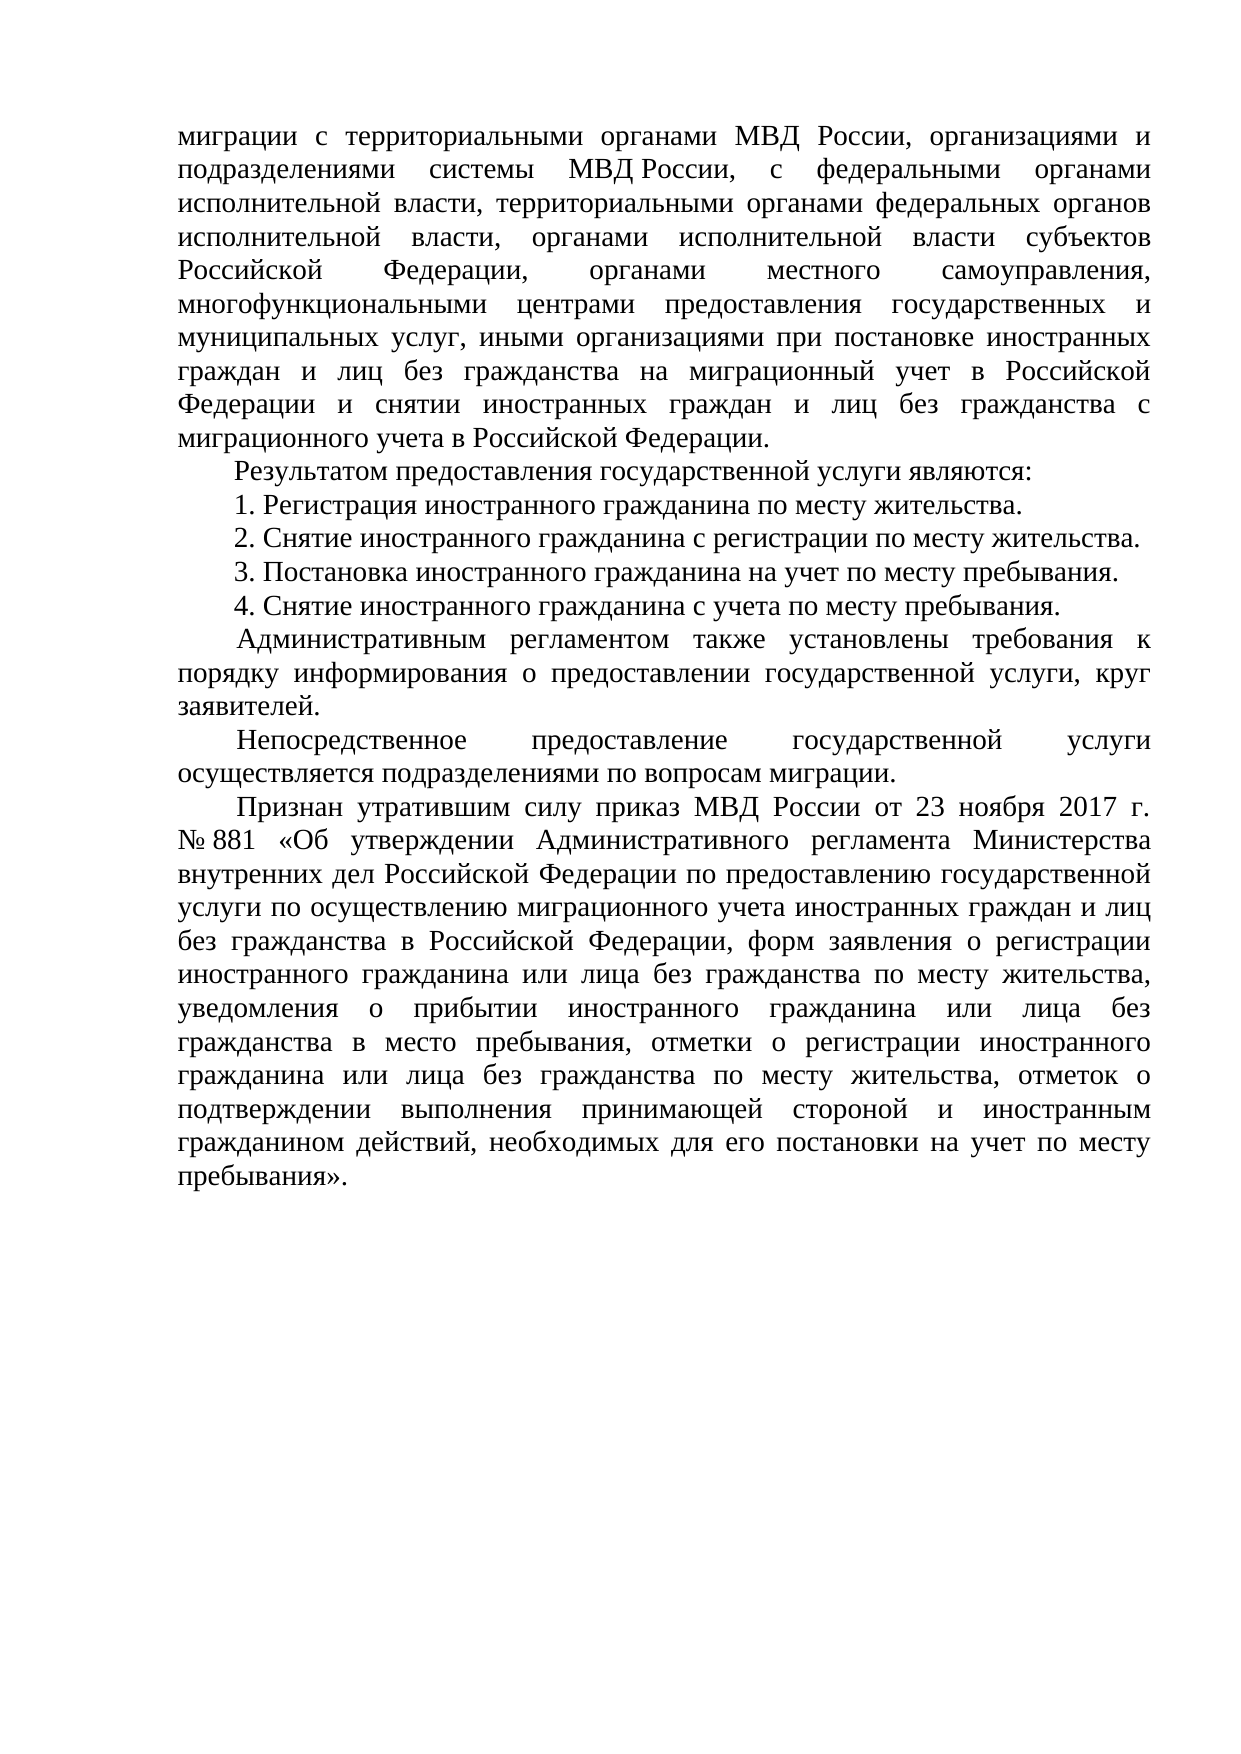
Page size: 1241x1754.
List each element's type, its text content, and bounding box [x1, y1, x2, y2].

text Непосредственное предоставление государственной услуги осуществляется подразделениями по вопросам миграции. [177, 722, 1152, 789]
text 3. Постановка иностранного гражданина на учет по месту пребывания. [177, 554, 1152, 588]
text 2. Снятие иностранного гражданина с регистрации по месту жительства. [177, 521, 1152, 554]
text Результатом предоставления государственной услуги являются: [177, 453, 1152, 487]
text Признан утратившим силу приказ МВД России от 23 ноября 2017 г. № 881 «Об утверждении Административного регламента Министерства внутренних дел Российской Федерации по предоставлению государственной услуги по осуществлению миграционного учета иностранных граждан и лиц без гражданства в Российской Федерации, форм заявления о регистрации иностранного гражданина или лица без гражданства по месту жительства, уведомления о прибытии иностранного гражданина или лица без гражданства в место пребывания, отметки о регистрации иностранного гражданина или лица без гражданства по месту жительства, отметок о подтверждении выполнения принимающей стороной и иностранным гражданином действий, необходимых для его постановки на учет по месту пребывания». [177, 789, 1152, 1191]
text 1. Регистрация иностранного гражданина по месту жительства. [177, 487, 1152, 521]
text Административным регламентом также установлены требования к порядку информирования о предоставлении государственной услуги, круг заявителей. [177, 621, 1152, 722]
text 4. Снятие иностранного гражданина с учета по месту пребывания. [177, 588, 1152, 621]
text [177, 118, 1152, 453]
